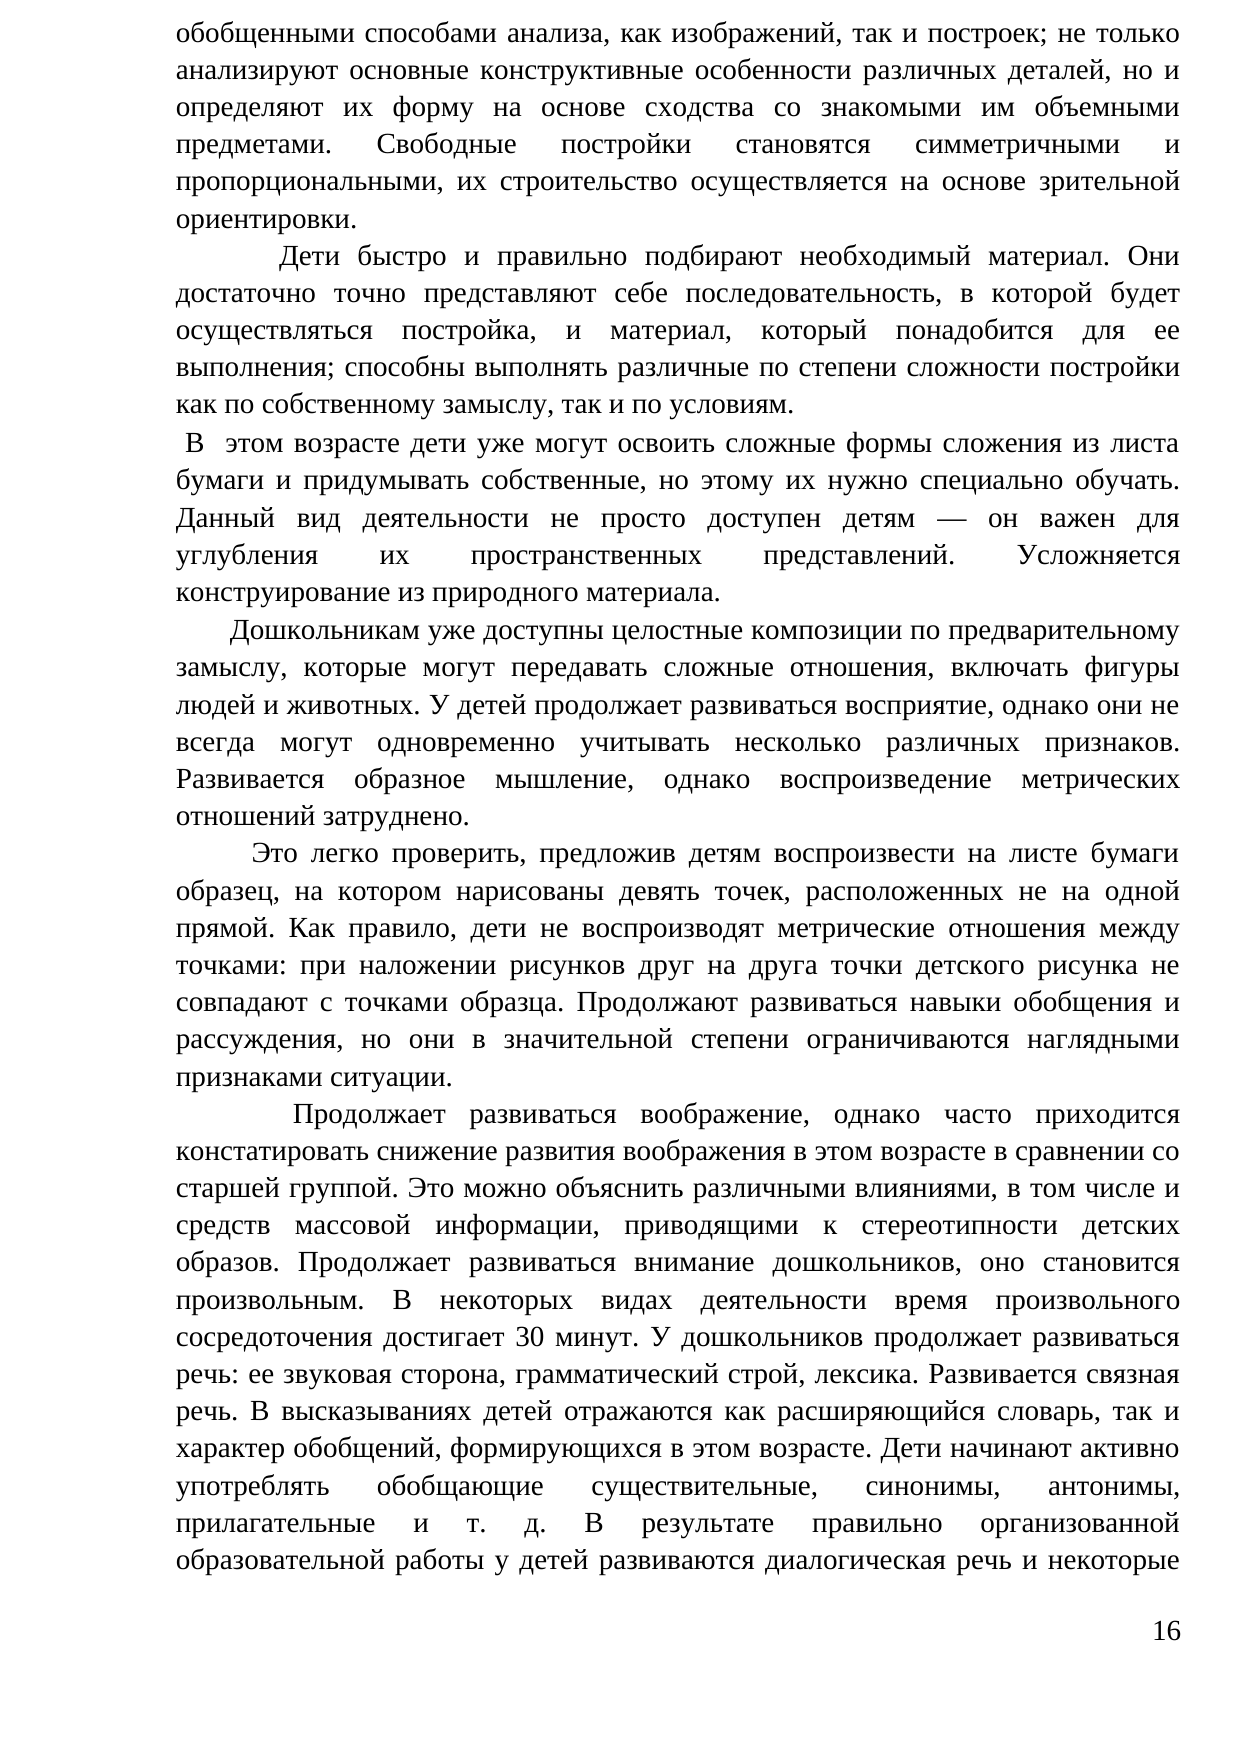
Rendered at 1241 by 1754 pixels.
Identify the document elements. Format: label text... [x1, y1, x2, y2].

text В этом возрасте дети уже могут освоить сложные формы сложения из листа бумаги и придумывать собственные, но этому их нужно специально обучать. Данный вид деятельности не просто доступен детям — он важен для углубления их пространственных представлений. Усложняется конструирование из природного материала. [174, 425, 1181, 608]
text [174, 1096, 1181, 1576]
text Дети быстро и правильно подбирают необходимый материал. Они достаточно точно представляют себе последовательность, в которой будет осуществляться постройка, и материал, который понадобится для ее выполнения; способны выполнять различные по степени сложности постройки как по собственному замыслу, так и по условиям. [174, 238, 1181, 420]
text Дошкольникам уже доступны целостные композиции по предварительному замыслу, которые могут передавать сложные отношения, включать фигуры людей и животных. У детей продолжает развиваться восприятие, однако они не всегда могут одновременно учитывать несколько различных признаков. Развивается образное мышление, однако воспроизведение метрических отношений затруднено. [174, 612, 1181, 832]
text Это легко проверить, предложив детям воспроизвести на листе бумаги образец, на котором нарисованы девять точек, расположенных не на одной прямой. Как правило, дети не воспроизводят метрические отношения между точками: при наложении рисунков друг на друга точки детского рисунка не совпадают с точками образца. Продолжают развиваться навыки обобщения и рассуждения, но они в значительной степени ограничиваются наглядными признаками ситуации. [174, 836, 1181, 1092]
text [174, 15, 1181, 234]
